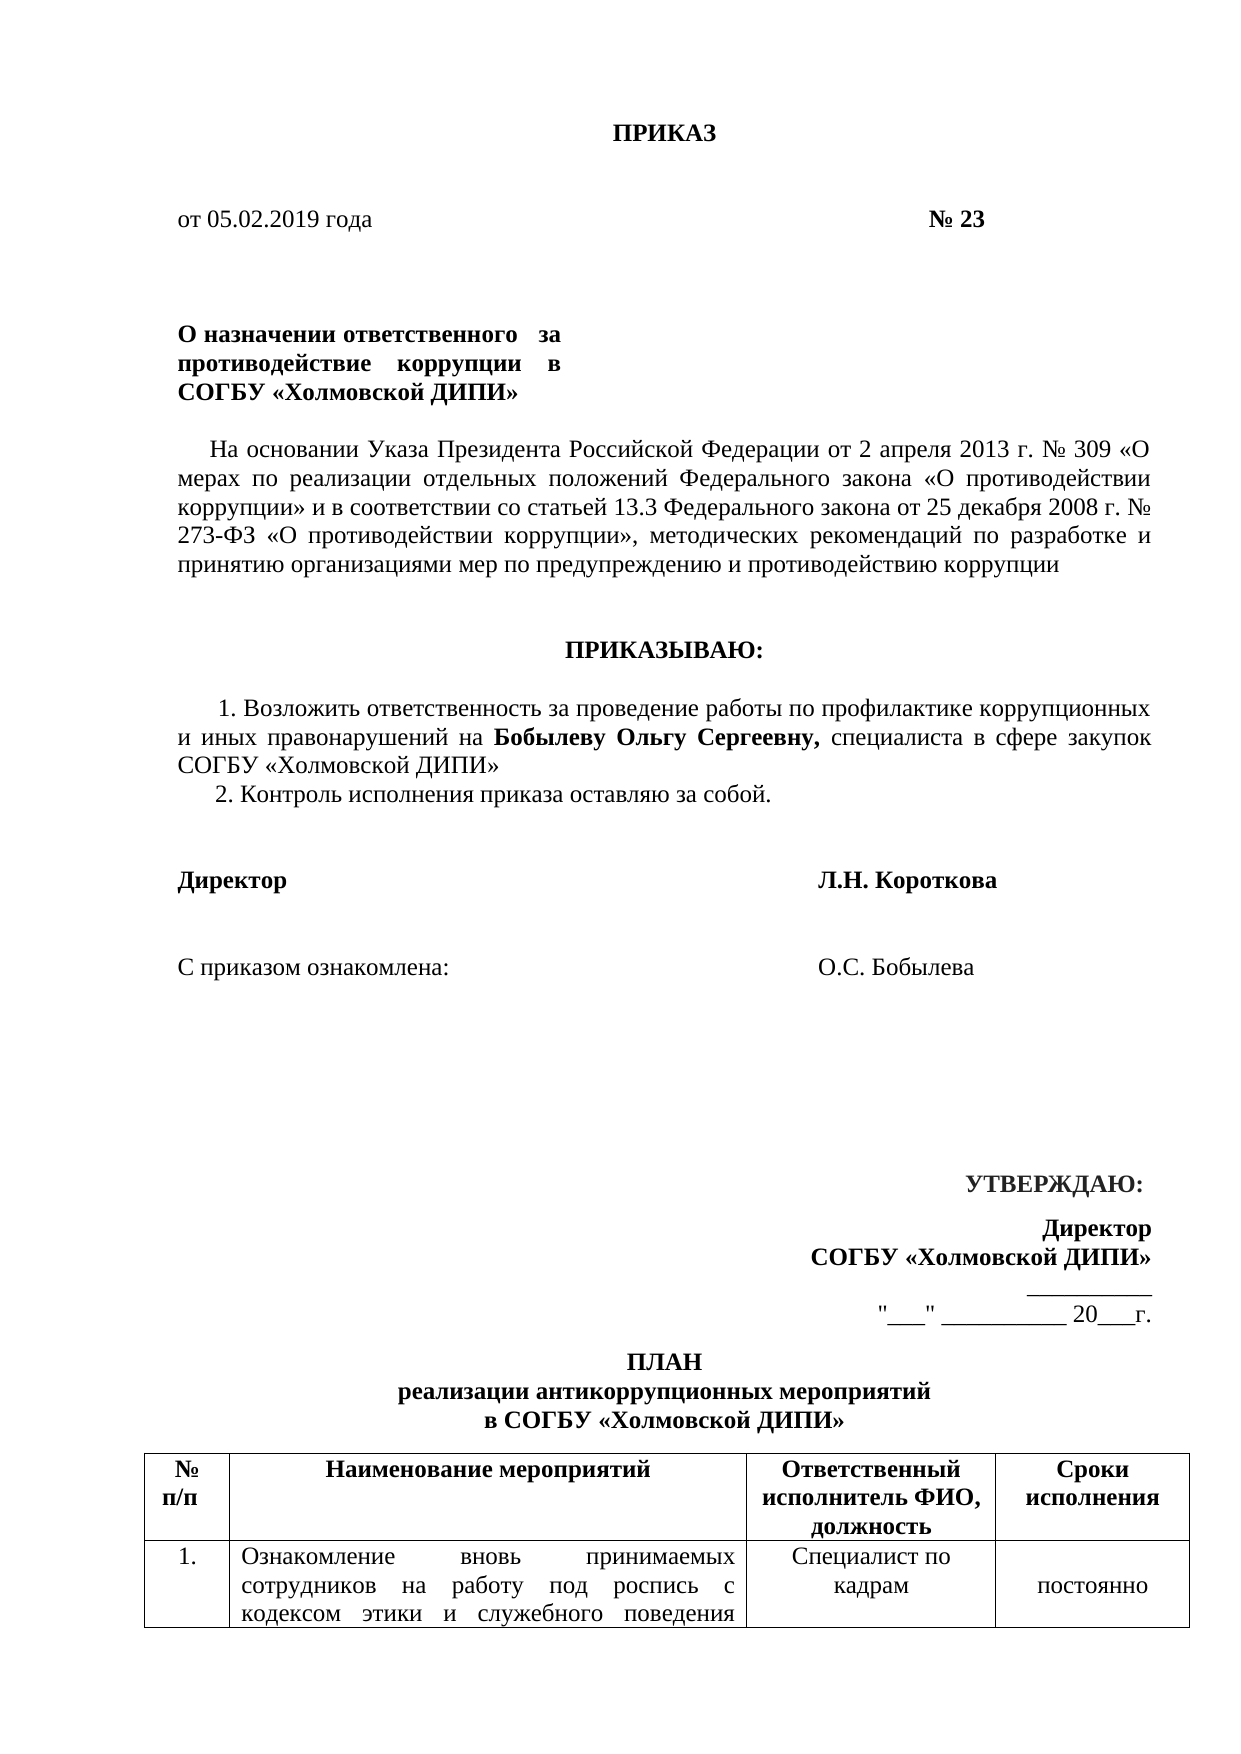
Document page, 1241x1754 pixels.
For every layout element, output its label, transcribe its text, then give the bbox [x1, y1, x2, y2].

text На основании Указа Президента Российской Федерации от 2 апреля 2013 г. № 309 «О мерах по реализации отдельных положений Федерального закона «О противодействии коррупции» и в соответствии со статьей 13.3 Федерального закона от 25 декабря 2008 г. № 273-ФЗ «О противодействии коррупции», методических рекомендаций по разработке и принятию организациями мер по предупреждению и противодействию коррупции [177, 434, 1152, 578]
title реализации антикоррупционных мероприятий [177, 1376, 1152, 1405]
text ПРИКАЗЫВАЮ: [177, 636, 1152, 664]
table_header Сроки исполнения [996, 1454, 1189, 1540]
text Директор Л.Н. Короткова [177, 866, 1152, 894]
table_cell 1. [145, 1541, 229, 1627]
text СОГБУ «Холмовской ДИПИ» __________ [177, 1242, 1152, 1299]
table_cell постоянно [996, 1541, 1189, 1627]
text ПРИКАЗ [177, 118, 1152, 147]
table_header Ответственный исполнитель ФИО, должность [747, 1454, 995, 1540]
subtitle УТВЕРЖДАЮ: [185, 1169, 1144, 1197]
table_header № п/п [145, 1454, 229, 1540]
text 1. Возложить ответственность за проведение работы по профилактике коррупционных и иных правонарушений на Бобылеву Ольгу Сергеевну, специалиста в сфере закупок СОГБУ «Холмовской ДИПИ» [177, 693, 1152, 779]
text С приказом ознакомлена: О.С. Бобылева [177, 952, 1152, 981]
text О назначении ответственного за противодействие коррупции в СОГБУ «Холмовской ДИПИ» [177, 319, 561, 406]
table_header Наименование мероприятий [230, 1454, 746, 1540]
title в СОГБУ «Холмовской ДИПИ» [177, 1405, 1152, 1433]
text Директор [177, 1213, 1152, 1242]
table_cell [747, 1541, 995, 1627]
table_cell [230, 1541, 746, 1627]
text от 05.02.2019 года № 23 [177, 204, 1152, 233]
title ПЛАН [177, 1347, 1152, 1376]
text "___" __________ 20___г. [177, 1299, 1152, 1328]
text 2. Контроль исполнения приказа оставляю за собой. [177, 779, 1152, 808]
